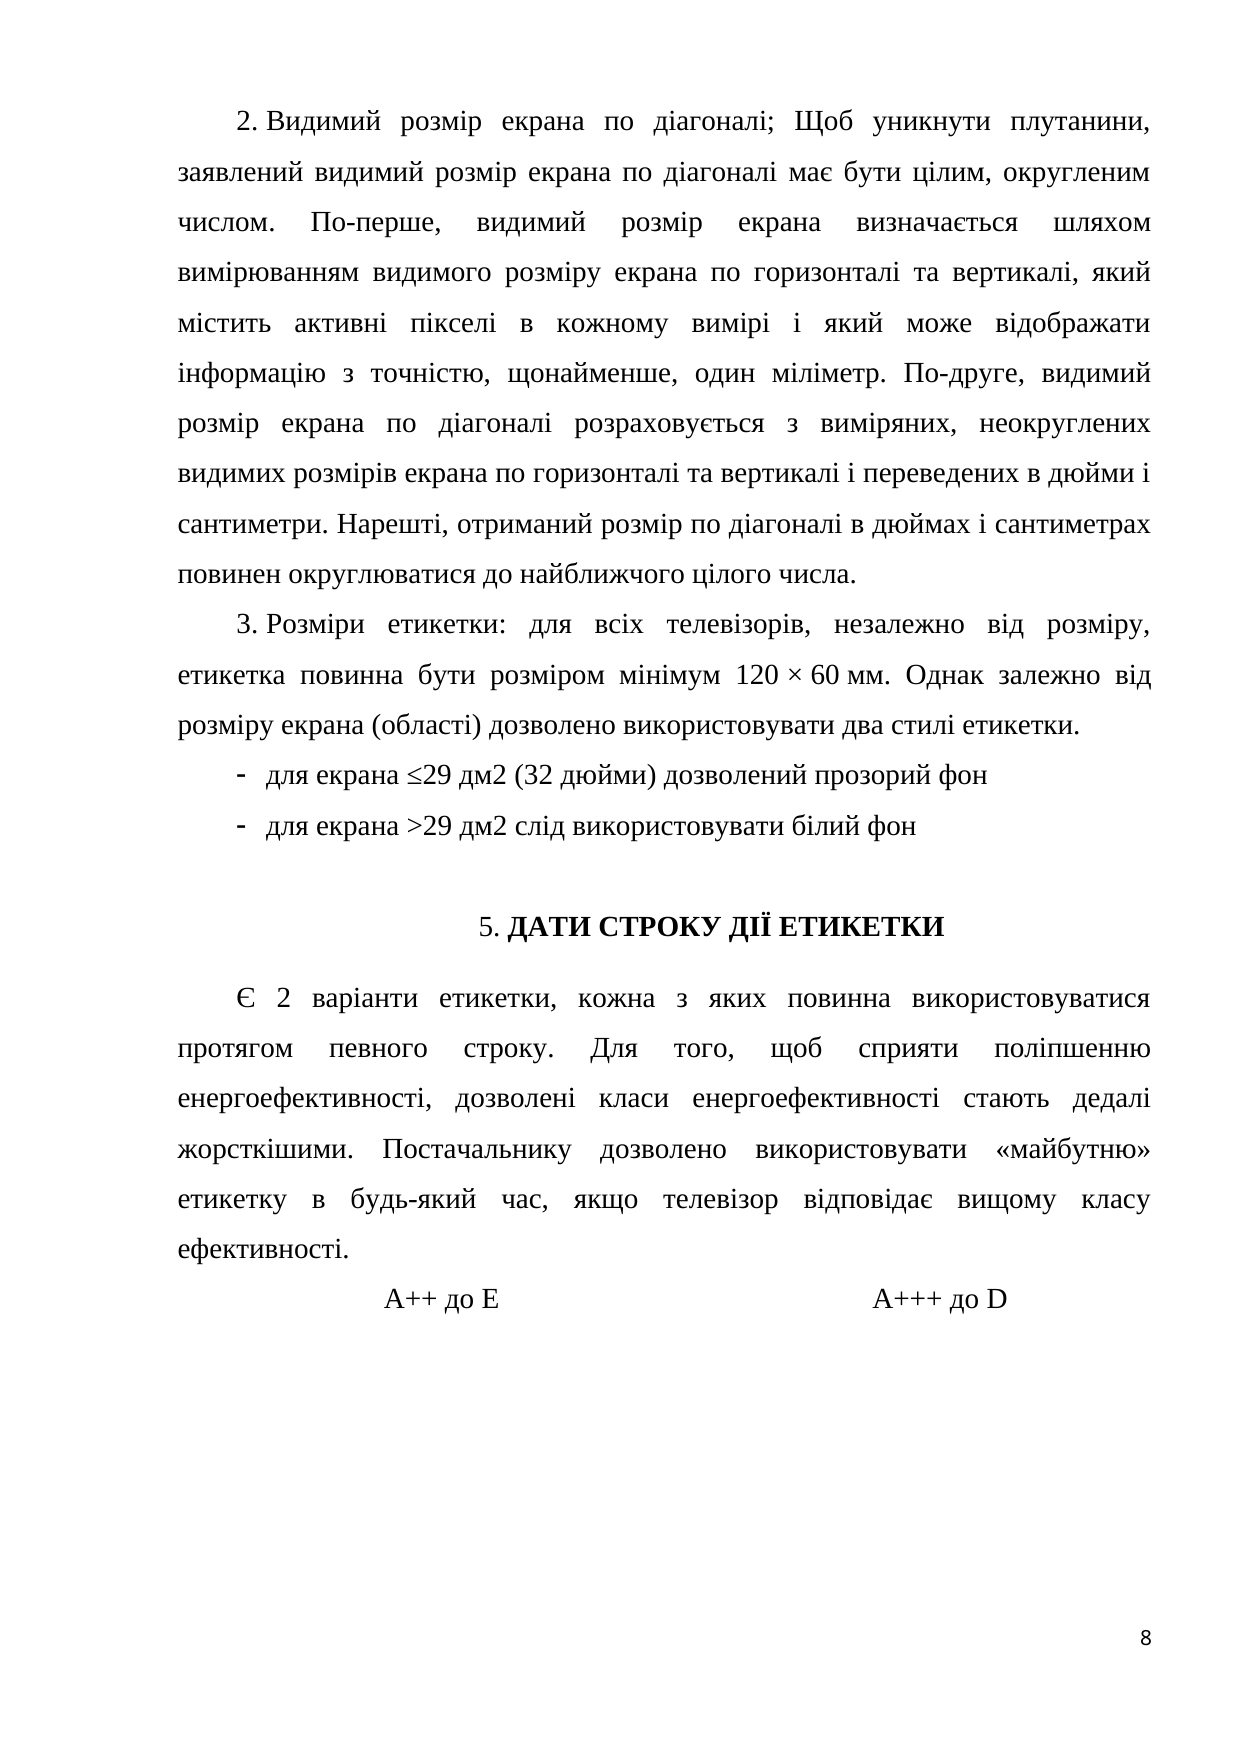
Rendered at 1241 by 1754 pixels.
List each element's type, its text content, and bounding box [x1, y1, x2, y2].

list Розміри етикетки: для всіх телевізорів, незалежно від розміру, етикетка повинна бути розміром мінімум 120 × 60 мм. Однак залежно від розміру екрана (області) дозволено використовувати два стилі етикетки. [177, 607, 1152, 741]
list для екрана >29 дм2 слід використовувати білий фон [177, 808, 1152, 842]
list для екрана ≤29 дм2 (32 дюйми) дозволений прозорий фон [177, 757, 1152, 791]
table_header А+++ до D [658, 1282, 1163, 1315]
table_header А++ до E [166, 1282, 657, 1315]
list Видимий розмір екрана по діагоналі; Щоб уникнути плутанини, заявлений видимий розмір екрана по діагоналі має бути цілим, округленим числом. По-перше, видимий розмір екрана визначається шляхом вимірюванням видимого розміру екрана по горизонталі та вертикалі, який містить активні пікселі в кожному вимірі і який може відображати інформацію з точністю, щонайменше, один міліметр. По-друге, видимий розмір екрана по діагоналі розраховується з виміряних, неокруглених видимих розмірів екрана по горизонталі та вертикалі і переведених в дюйми і сантиметри. Нарешті, отриманий розмір по діагоналі в дюймах і сантиметрах повинен округлюватися до найближчого цілого числа. [177, 103, 1152, 590]
text Є 2 варіанти етикетки, кожна з яких повинна використовуватися протягом певного строку. Для того, щоб сприяти поліпшенню енергоефективності, дозволені класи енергоефективності стають дедалі жорсткішими. Постачальнику дозволено використовувати «майбутню» етикетку в будь-який час, якщо телевізор відповідає вищому класу ефективності. [177, 980, 1152, 1265]
list 5. ДАТИ СТРОКУ ДІЇ ЕТИКЕТКИ [271, 909, 1152, 942]
